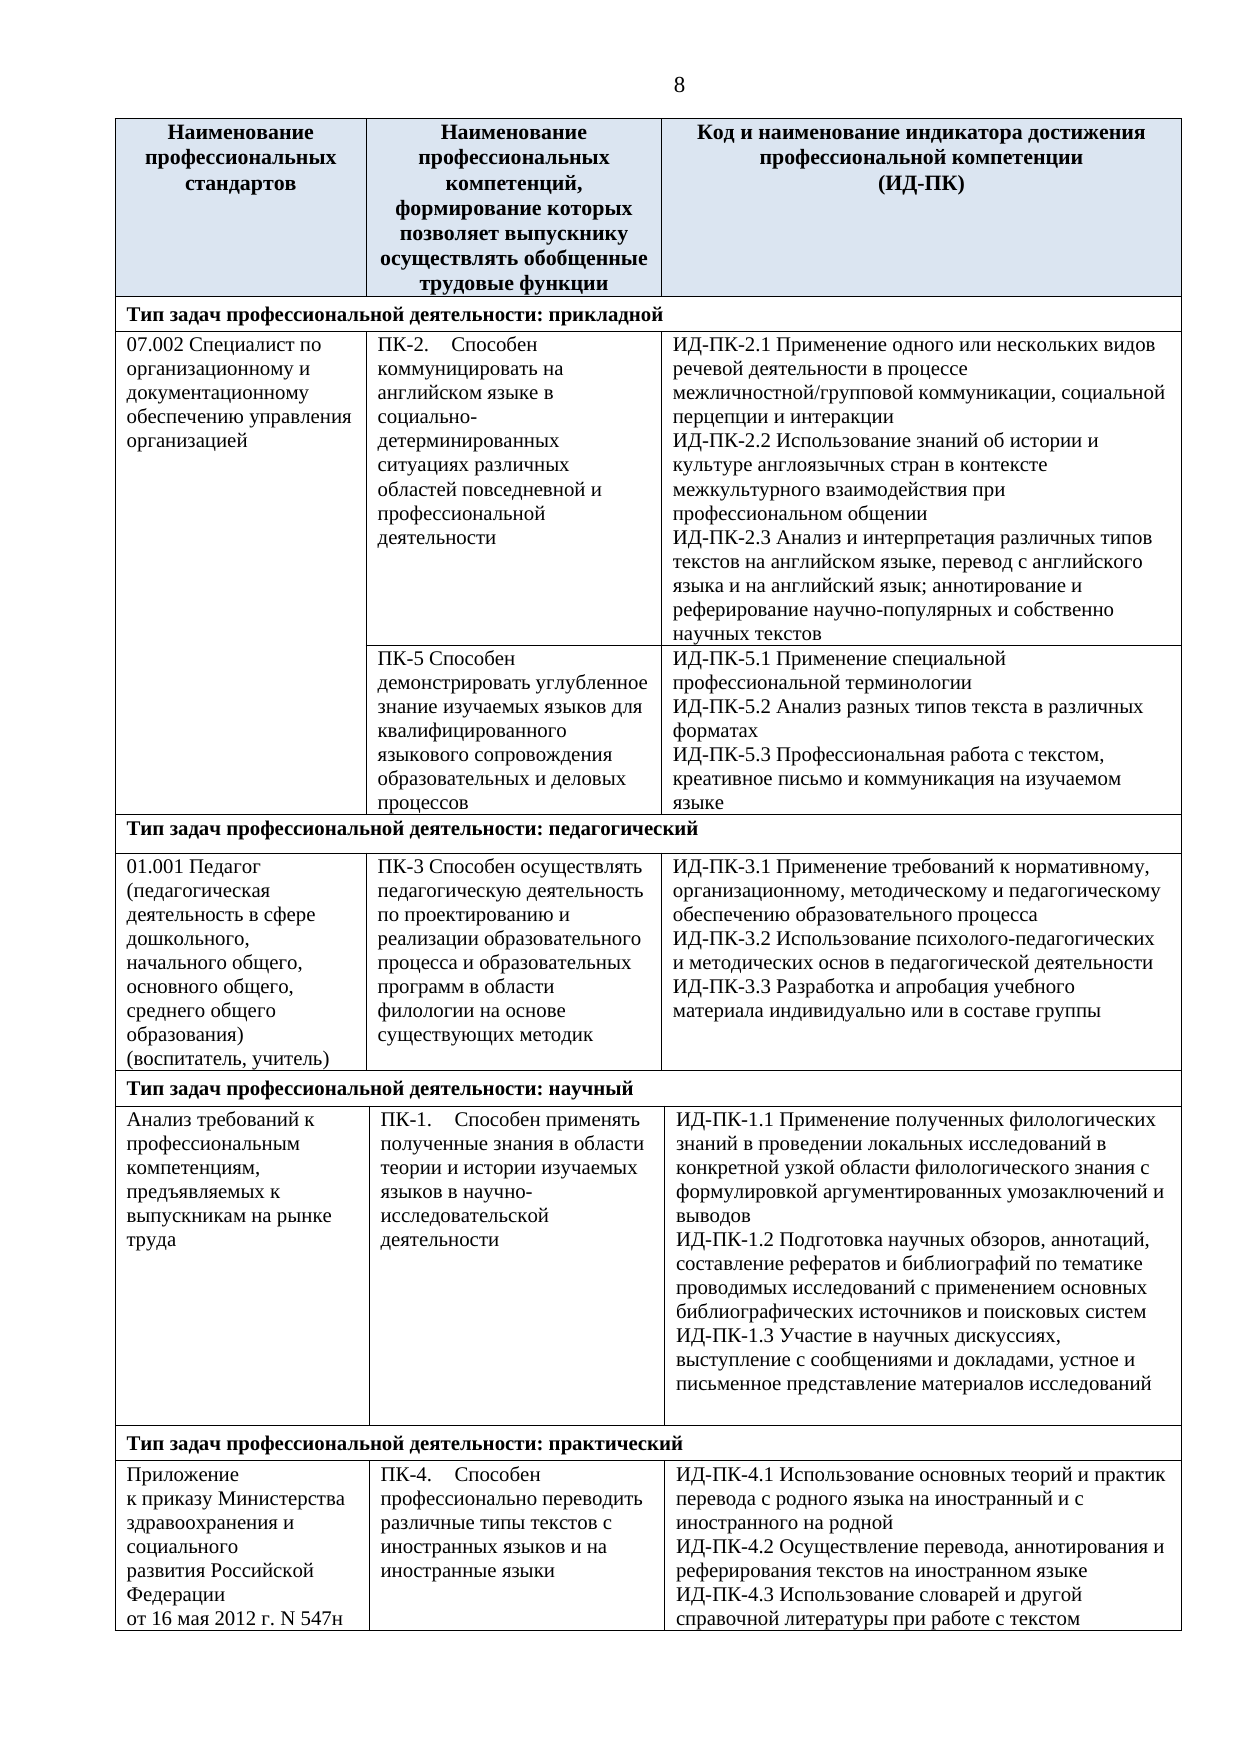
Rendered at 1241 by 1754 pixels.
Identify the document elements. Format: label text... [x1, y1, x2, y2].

table_header Наименование профессиональных компетенций, формирование которых позволяет выпускнику осуществлять обобщенные трудовые функции [367, 119, 661, 296]
table_cell Анализ требований к профессиональным компетенциям, предъявляемых к выпускникам на рынке труда [116, 1107, 369, 1425]
table_cell 01.001 Педагог (педагогическая деятельность в сфере дошкольного, начального общего, основного общего, среднего общего образования) (воспитатель, учитель) [116, 854, 366, 1070]
table_header Наименование профессиональных стандартов [116, 119, 366, 296]
table_cell ИД-ПК-2.1 Применение одного или нескольких видов речевой деятельности в процессе межличностной/групповой коммуникации, социальной перцепции и интеракции ИД-ПК-2.2 Использование знаний об истории и культуре англоязычных стран в контексте межкультурного взаимодействия при профессиональном общении ИД-ПК-2.3 Анализ и интерпретация различных типов текстов на английском языке, перевод с английского языка и на английский язык; аннотирование и реферирование научно-популярных и собственно научных текстов [662, 332, 1181, 645]
table_cell Тип задач профессиональной деятельности: педагогический [116, 815, 1181, 853]
table_cell ИД-ПК-1.1 Применение полученных филологических знаний в проведении локальных исследований в конкретной узкой области филологического знания с формулировкой аргументированных умозаключений и выводов ИД-ПК-1.2 Подготовка научных обзоров, аннотаций, составление рефератов и библиографий по тематике проводимых исследований с применением основных библиографических источников и поисковых систем ИД-ПК-1.3 Участие в научных дискуссиях, выступление с сообщениями и докладами, устное и письменное представление материалов исследований [665, 1107, 1181, 1425]
table_cell 07.002 Специалист по организационному и документационному обеспечению управления организацией [116, 332, 366, 814]
table_cell ПК-4. Способен профессионально переводить различные типы текстов с иностранных языков и на иностранные языки [370, 1461, 664, 1630]
table_cell ПК-2. Способен коммуницировать на английском языке в социально-детерминированных ситуациях различных областей повседневной и профессиональной деятельности [367, 332, 661, 645]
table_cell Тип задач профессиональной деятельности: прикладной [116, 297, 1181, 331]
table_cell ИД-ПК-4.1 Использование основных теорий и практик перевода с родного языка на иностранный и с иностранного на родной ИД-ПК-4.2 Осуществление перевода, аннотирования и реферирования текстов на иностранном языке ИД-ПК-4.3 Использование словарей и другой справочной литературы при работе с текстом [665, 1461, 1181, 1630]
table_header Код и наименование индикатора достижения профессиональной компетенции (ИД-ПК) [662, 119, 1181, 296]
table_cell ПК-5 Способен демонстрировать углубленное знание изучаемых языков для квалифицированного языкового сопровождения образовательных и деловых процессов [367, 646, 661, 814]
table_cell Тип задач профессиональной деятельности: практический [116, 1426, 1181, 1460]
table_cell ПК-1. Способен применять полученные знания в области теории и истории изучаемых языков в научно-исследовательской деятельности [370, 1107, 664, 1425]
table_cell ПК-3 Способен осуществлять педагогическую деятельность по проектированию и реализации образовательного процесса и образовательных программ в области филологии на основе существующих методик [367, 854, 661, 1070]
table_cell ИД-ПК-3.1 Применение требований к нормативному, организационному, методическому и педагогическому обеспечению образовательного процесса ИД-ПК-3.2 Использование психолого-педагогических и методических основ в педагогической деятельности ИД-ПК-3.3 Разработка и апробация учебного материала индивидуально или в составе группы [662, 854, 1181, 1070]
table_cell ИД-ПК-5.1 Применение специальной профессиональной терминологии ИД-ПК-5.2 Анализ разных типов текста в различных форматах ИД-ПК-5.3 Профессиональная работа с текстом, креативное письмо и коммуникация на изучаемом языке [662, 646, 1181, 814]
table_cell Тип задач профессиональной деятельности: научный [116, 1071, 1181, 1106]
